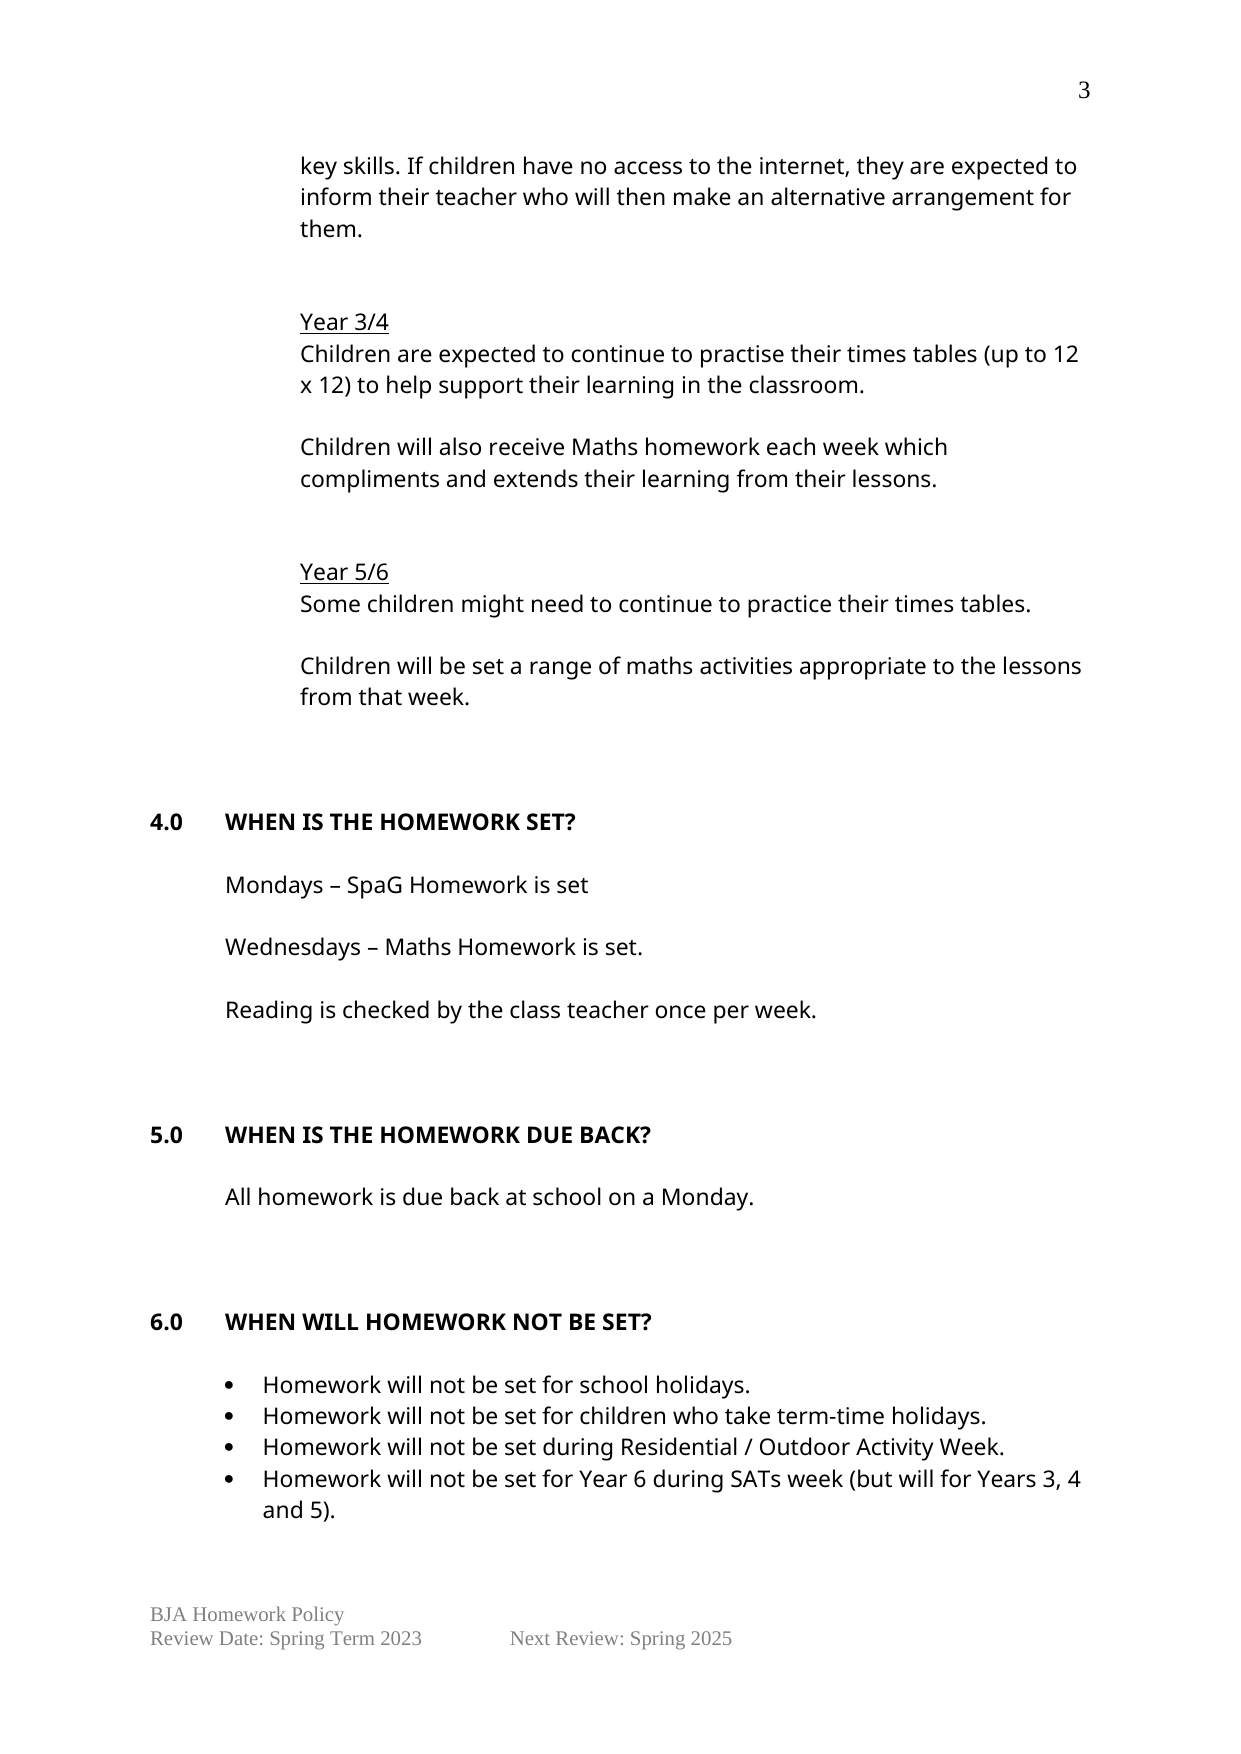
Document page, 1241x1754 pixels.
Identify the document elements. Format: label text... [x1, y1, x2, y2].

text Children will also receive Maths homework each week which compliments and extends their learning from their lessons. [300, 431, 1090, 494]
text Some children might need to continue to practice their times tables. [225, 587, 1090, 619]
text Children are expected to continue to practise their times tables (up to 12 x 12) to help support their learning in the classroom. [300, 337, 1090, 400]
list Homework will not be set for school holidays. [225, 1369, 1090, 1400]
text Wednesdays – Maths Homework is set. [150, 931, 1090, 962]
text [300, 150, 1090, 244]
text All homework is due back at school on a Monday. [150, 1181, 1090, 1212]
list Homework will not be set for children who take term-time holidays. [225, 1400, 1090, 1431]
text 4.0 WHEN IS THE HOMEWORK SET? [150, 806, 1090, 837]
text Year 3/4 [225, 306, 1090, 337]
list Homework will not be set for Year 6 during SATs week (but will for Years 3, 4 and 5). [225, 1462, 1090, 1525]
text Year 5/6 [225, 556, 1090, 587]
text 5.0 WHEN IS THE HOMEWORK DUE BACK? [150, 1119, 1090, 1150]
text Mondays – SpaG Homework is set [150, 869, 1090, 900]
text Reading is checked by the class teacher once per week. [150, 994, 1090, 1025]
list WHEN WILL HOMEWORK NOT BE SET? [150, 1306, 1090, 1337]
text Children will be set a range of maths activities appropriate to the lessons from that week. [300, 650, 1090, 712]
list Homework will not be set during Residential / Outdoor Activity Week. [225, 1431, 1090, 1462]
